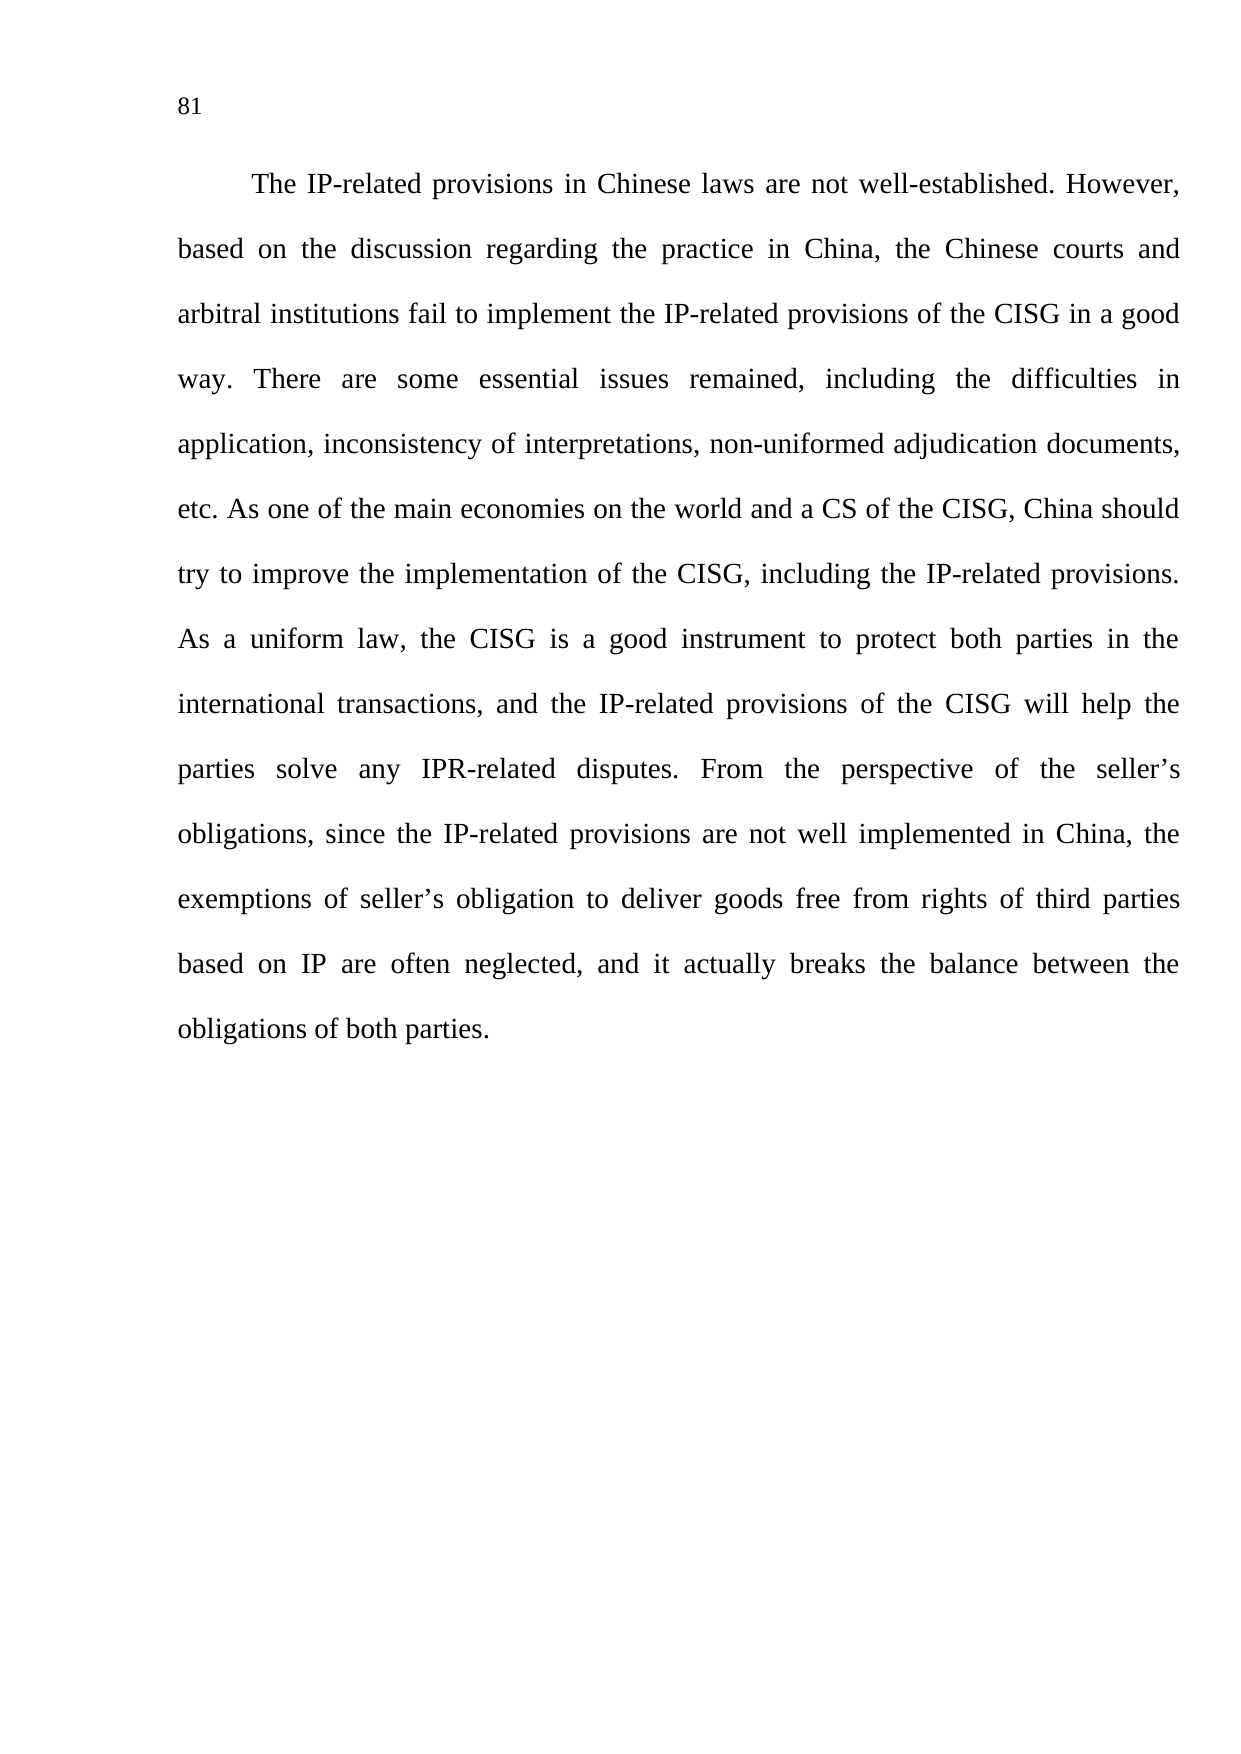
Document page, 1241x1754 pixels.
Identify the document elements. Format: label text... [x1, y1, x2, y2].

text The IP-related provisions in Chinese laws are not well-established. However, based on the discussion regarding the practice in China, the Chinese courts and arbitral institutions fail to implement the IP-related provisions of the CISG in a good way. There are some essential issues remained, including the difficulties in application, inconsistency of interpretations, non-uniformed adjudication documents, etc. As one of the main economies on the world and a CS of the CISG, China should try to improve the implementation of the CISG, including the IP-related provisions. As a uniform law, the CISG is a good instrument to protect both parties in the international transactions, and the IP-related provisions of the CISG will help the parties solve any IPR-related disputes. From the perspective of the seller’s obligations, since the IP-related provisions are not well implemented in China, the exemptions of seller’s obligation to deliver goods free from rights of third parties based on IP are often neglected, and it actually breaks the balance between the obligations of both parties. [177, 150, 1181, 1060]
